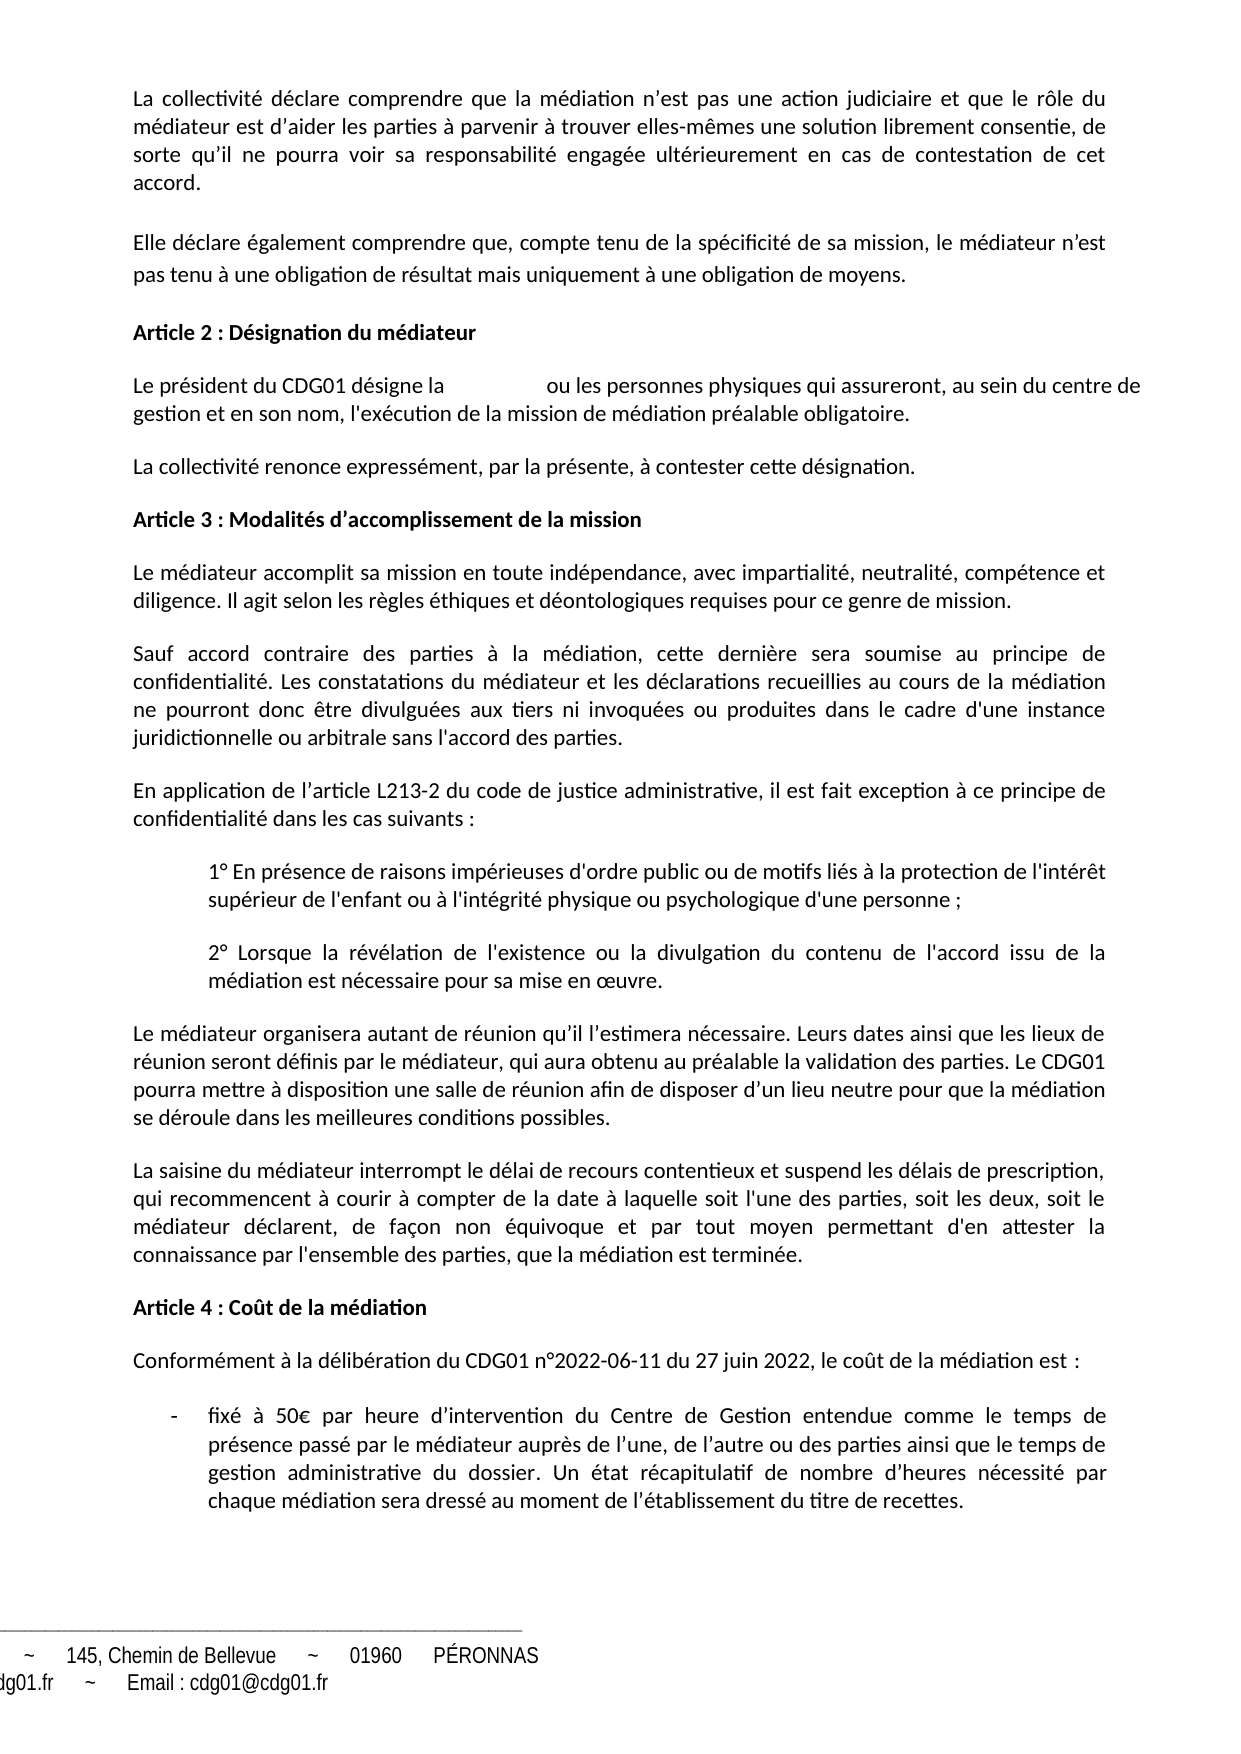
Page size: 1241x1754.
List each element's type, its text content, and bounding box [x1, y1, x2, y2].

text Conformément à la délibération du CDG01 n°2022-06-11 du 27 juin 2022, le coût de la médiation est : [133, 1346, 1108, 1374]
list fixé à 50€ par heure d’intervention du Centre de Gestion entendue comme le temps de présence passé par le médiateur auprès de l’une, de l’autre ou des parties ainsi que le temps de gestion administrative du dossier. Un état récapitulatif de nombre d’heures nécessité par chaque médiation sera dressé au moment de l’établissement du titre de recettes. [170, 1399, 1108, 1514]
text La collectivité déclare comprendre que la médiation n’est pas une action judiciaire et que le rôle du médiateur est d’aider les parties à parvenir à trouver elles-mêmes une solution librement consentie, de sorte qu’il ne pourra voir sa responsabilité engagée ultérieurement en cas de contestation de cet accord. [133, 84, 1108, 196]
text En application de l’article L213-2 du code de justice administrative, il est fait exception à ce principe de confidentialité dans les cas suivants : [133, 776, 1108, 832]
text Sauf accord contraire des parties à la médiation, cette dernière sera soumise au principe de confidentialité. Les constatations du médiateur et les déclarations recueillies au cours de la médiation ne pourront donc être divulguées aux tiers ni invoquées ou produites dans le cadre d'une instance juridictionnelle ou arbitrale sans l'accord des parties. [133, 639, 1108, 751]
text La collectivité renonce expressément, par la présente, à contester cette désignation. [133, 452, 1108, 480]
text Le président du CDG01 désigne la ou les personnes physiques qui assureront, au sein du centre de gestion et en son nom, l'exécution de la mission de médiation préalable obligatoire. [133, 371, 1108, 427]
text Article 2 : Désignation du médiateur [133, 318, 1108, 346]
text Article 4 : Coût de la médiation [133, 1293, 1108, 1321]
text 2° Lorsque la révélation de l'existence ou la divulgation du contenu de l'accord issu de la médiation est nécessaire pour sa mise en œuvre. [208, 938, 1108, 994]
text Le médiateur accomplit sa mission en toute indépendance, avec impartialité, neutralité, compétence et diligence. Il agit selon les règles éthiques et déontologiques requises pour ce genre de mission. [133, 558, 1108, 614]
text Elle déclare également comprendre que, compte tenu de la spécificité de sa mission, le médiateur n’est pas tenu à une obligation de résultat mais uniquement à une obligation de moyens. [133, 228, 1108, 288]
text Article 3 : Modalités d’accomplissement de la mission [133, 505, 1108, 533]
text Le médiateur organisera autant de réunion qu’il l’estimera nécessaire. Leurs dates ainsi que les lieux de réunion seront définis par le médiateur, qui aura obtenu au préalable la validation des parties. Le CDG01 pourra mettre à disposition une salle de réunion afin de disposer d’un lieu neutre pour que la médiation se déroule dans les meilleures conditions possibles. [133, 1019, 1108, 1131]
text 1° En présence de raisons impérieuses d'ordre public ou de motifs liés à la protection de l'intérêt supérieur de l'enfant ou à l'intégrité physique ou psychologique d'une personne ; [208, 857, 1108, 913]
text La saisine du médiateur interrompt le délai de recours contentieux et suspend les délais de prescription, qui recommencent à courir à compter de la date à laquelle soit l'une des parties, soit les deux, soit le médiateur déclarent, de façon non équivoque et par tout moyen permettant d'en attester la connaissance par l'ensemble des parties, que la médiation est terminée. [133, 1156, 1108, 1268]
